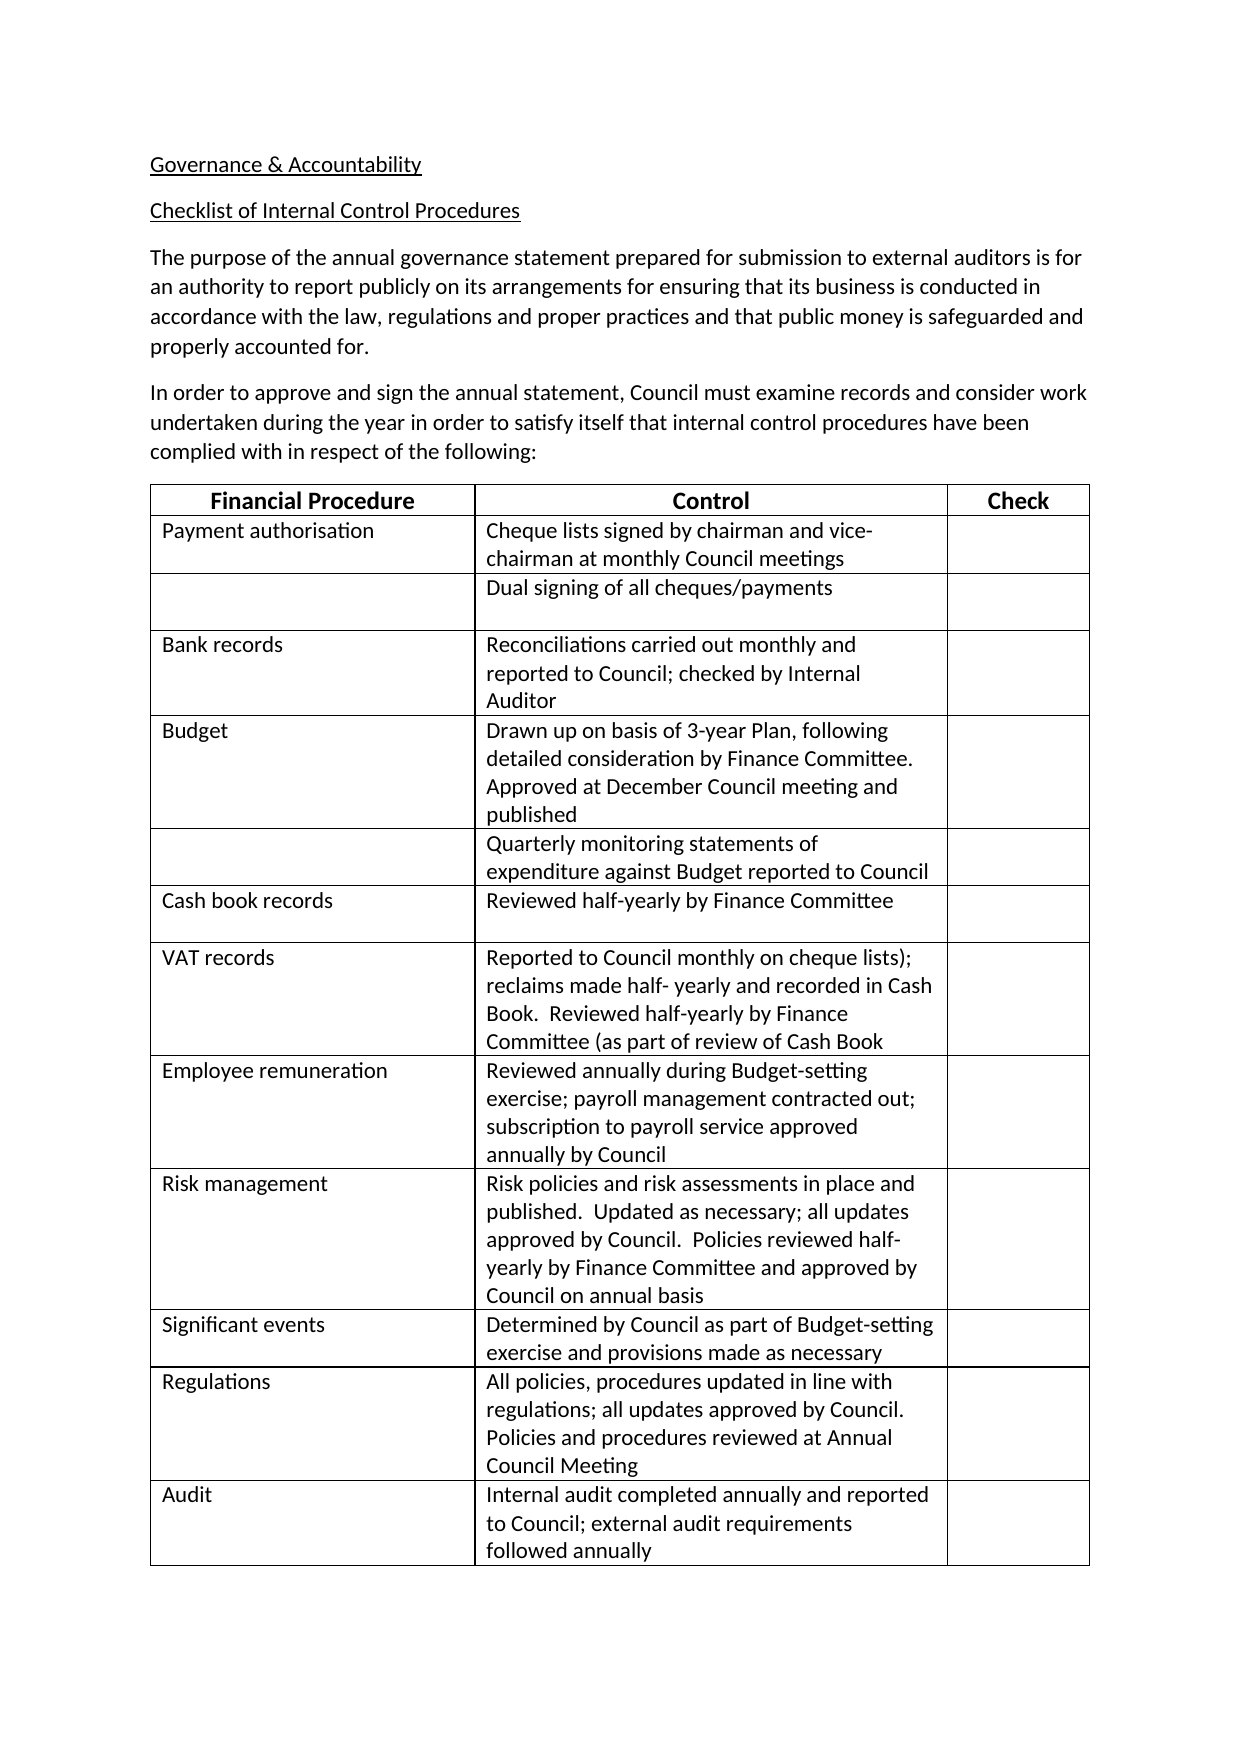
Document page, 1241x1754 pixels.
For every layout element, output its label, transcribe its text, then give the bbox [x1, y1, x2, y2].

table_cell Reconciliations carried out monthly and reported to Council; checked by Internal Auditor [476, 631, 947, 715]
table_cell Risk management [151, 1169, 474, 1309]
table_cell Budget [151, 716, 474, 828]
table_cell [948, 574, 1089, 629]
table_cell Bank records [151, 631, 474, 715]
table_cell Determined by Council as part of Budget-setting exercise and provisions made as necessary [476, 1310, 947, 1366]
text In order to approve and sign the annual statement, Council must examine records and consider work undertaken during the year in order to satisfy itself that internal control procedures have been complied with in respect of the following: [150, 378, 1090, 466]
table_cell Risk policies and risk assessments in place and published. Updated as necessary; all updates approved by Council. Policies reviewed half-yearly by Finance Committee and approved by Council on annual basis [476, 1169, 947, 1309]
table_header Financial Procedure [151, 485, 474, 515]
table_cell [151, 829, 474, 885]
table_cell Significant events [151, 1310, 474, 1366]
table_cell [948, 631, 1089, 715]
table_header Check [948, 485, 1089, 515]
table_cell Reviewed half-yearly by Finance Committee [476, 886, 947, 942]
table_cell [948, 886, 1089, 942]
table_cell Dual signing of all cheques/payments [476, 574, 947, 629]
table_cell Drawn up on basis of 3-year Plan, following detailed consideration by Finance Committee. Approved at December Council meeting and published [476, 716, 947, 828]
table_cell Regulations [151, 1368, 474, 1479]
table_cell [948, 829, 1089, 885]
table_cell [948, 1310, 1089, 1366]
table_cell [948, 1056, 1089, 1168]
table_cell [948, 716, 1089, 828]
table_cell [948, 1368, 1089, 1479]
table_cell [948, 1169, 1089, 1309]
table_cell [948, 1481, 1089, 1565]
table_cell [948, 516, 1089, 572]
table_cell Quarterly monitoring statements of expenditure against Budget reported to Council [476, 829, 947, 885]
table_cell Cheque lists signed by chairman and vice-chairman at monthly Council meetings [476, 516, 947, 572]
table_cell Internal audit completed annually and reported to Council; external audit requirements followed annually [476, 1481, 947, 1565]
text The purpose of the annual governance statement prepared for submission to external auditors is for an authority to report publicly on its arrangements for ensuring that its business is conducted in accordance with the law, regulations and proper practices and that public money is safeguarded and properly accounted for. [150, 243, 1090, 360]
text Checklist of Internal Control Procedures [150, 196, 1090, 224]
table_cell Payment authorisation [151, 516, 474, 572]
table_cell Reported to Council monthly on cheque lists); reclaims made half- yearly and recorded in Cash Book. Reviewed half-yearly by Finance Committee (as part of review of Cash Book [476, 943, 947, 1055]
table_cell All policies, procedures updated in line with regulations; all updates approved by Council. Policies and procedures reviewed at Annual Council Meeting [476, 1368, 947, 1479]
table_cell [151, 574, 474, 629]
table_cell Cash book records [151, 886, 474, 942]
table_cell Reviewed annually during Budget-setting exercise; payroll management contracted out; subscription to payroll service approved annually by Council [476, 1056, 947, 1168]
table_cell Employee remuneration [151, 1056, 474, 1168]
table_header Control [476, 485, 947, 515]
text Governance & Accountability [150, 150, 1090, 178]
table_cell [948, 943, 1089, 1055]
table_cell Audit [151, 1481, 474, 1565]
table_cell VAT records [151, 943, 474, 1055]
